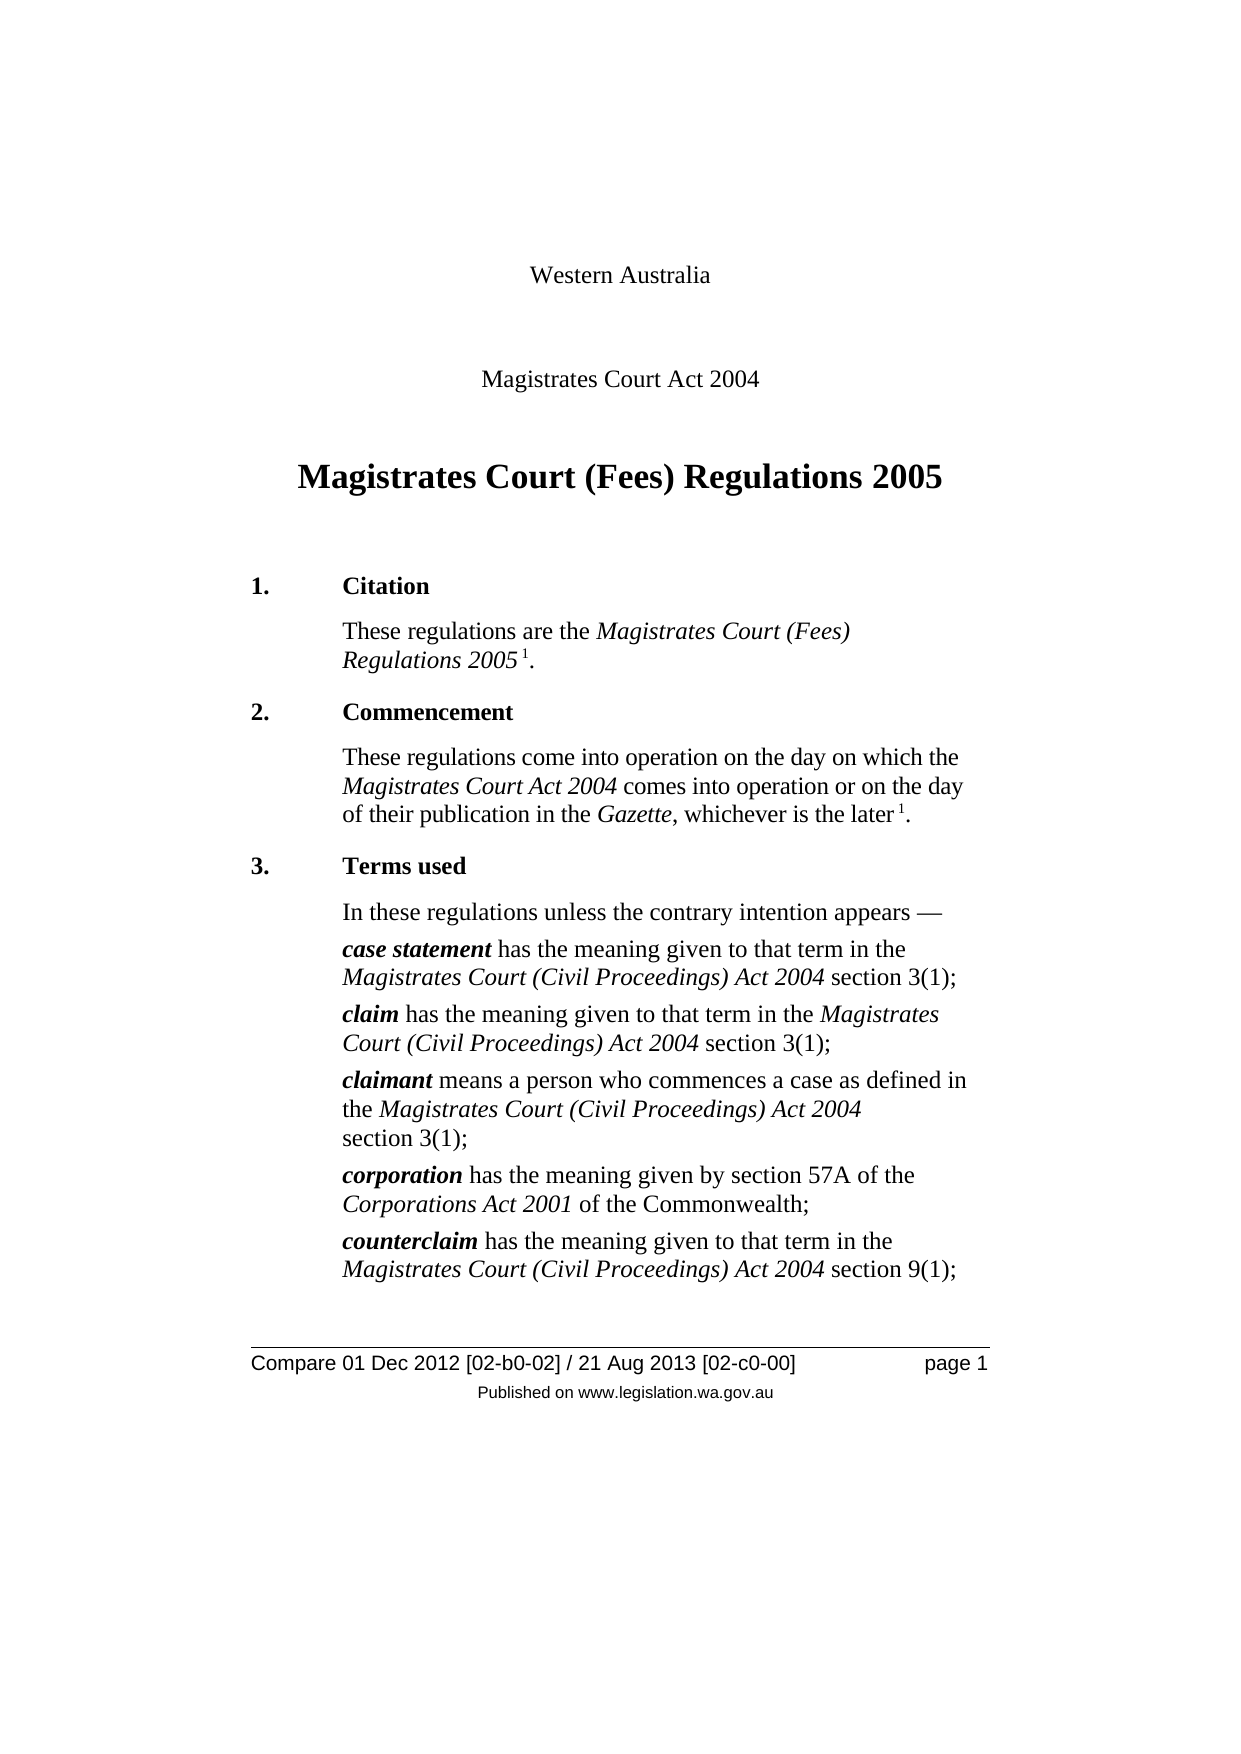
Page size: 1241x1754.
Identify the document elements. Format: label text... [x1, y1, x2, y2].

text Magistrates Court Act 2004 [251, 364, 990, 392]
text claimant means a person who commences a case as defined in the (Civil Proceedings) Act 2004 section 3(1); [251, 1065, 990, 1152]
text counterclaim has the meaning given to that term in the (Civil Proceedings) Act 2004 section 9(1); [251, 1226, 990, 1283]
subtitle 3. Terms used [251, 851, 990, 880]
text corporation has the meaning given by section 57A of the Corporations Act 2001 of the Commonwealth; [251, 1160, 990, 1217]
text case statement has the meaning given to that term in the (Civil Proceedings) Act 2004 section 3(1); [251, 934, 990, 991]
text These regulations are the (Fees) Regulations 2005 1. [251, 616, 990, 674]
text In these regulations unless the contrary intention appears — [251, 897, 990, 925]
text These regulations come into operation on the day on which the Act 2004 comes into operation or on the day of their publication in the Gazette, whichever is the later 1. [251, 742, 990, 828]
text Western Australia [251, 260, 990, 289]
text claim has the meaning given to that term in the (Civil Proceedings) Act 2004 section 3(1); [251, 999, 990, 1057]
text Magistrates Court (Fees) Regulations 2005 [251, 455, 990, 496]
subtitle 2. Commencement [251, 697, 990, 725]
subtitle 1. Citation [251, 571, 990, 599]
